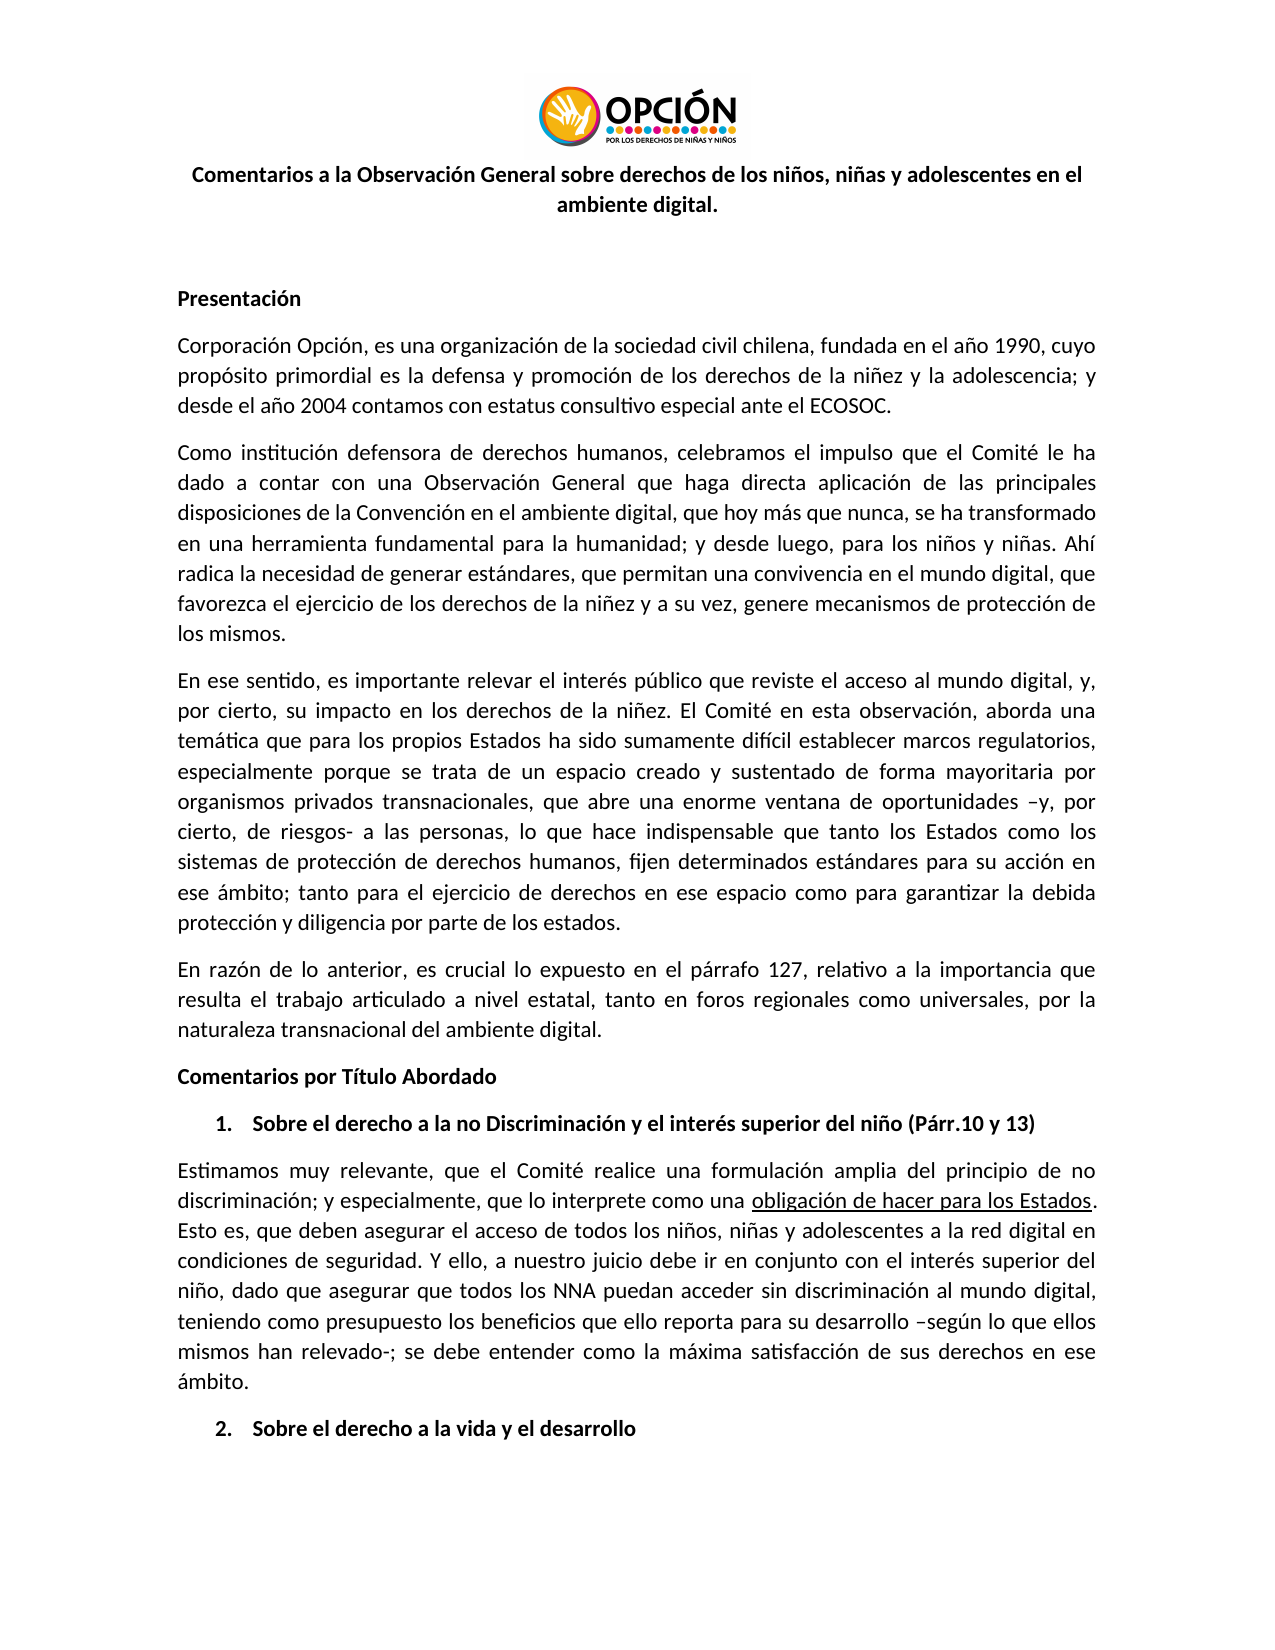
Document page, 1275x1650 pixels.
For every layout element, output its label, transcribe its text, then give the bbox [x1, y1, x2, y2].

picture [523, 73, 752, 160]
text Como institución defensora de derechos humanos, celebramos el impulso que el Comité le ha dado a contar con una Observación General que haga directa aplicación de las principales disposiciones de la Convención en el ambiente digital, que hoy más que nunca, se ha transformado en una herramienta fundamental para la humanidad; y desde luego, para los niños y niñas. Ahí radica la necesidad de generar estándares, que permitan una convivencia en el mundo digital, que favorezca el ejercicio de los derechos de la niñez y a su vez, genere mecanismos de protección de los mismos. [177, 438, 1098, 647]
list Sobre el derecho a la vida y el desarrollo [215, 1414, 1098, 1442]
text Comentarios por Título Abordado [177, 1062, 1098, 1090]
text Corporación Opción, es una organización de la sociedad civil chilena, fundada en el año 1990, cuyo propósito primordial es la defensa y promoción de los derechos de la niñez y la adolescencia; y desde el año 2004 contamos con estatus consultivo especial ante el ECOSOC. [177, 331, 1098, 419]
text En razón de lo anterior, es crucial lo expuesto en el párrafo 127, relativo a la importancia que resulta el trabajo articulado a nivel estatal, tanto en foros regionales como universales, por la naturaleza transnacional del ambiente digital. [177, 955, 1098, 1043]
text Estimamos muy relevante, que el Comité realice una formulación amplia del principio de no discriminación; y especialmente, que lo interprete como una obligación de hacer para los Estados. Esto es, que deben asegurar el acceso de todos los niños, niñas y adolescentes a la red digital en condiciones de seguridad. Y ello, a nuestro juicio debe ir en conjunto con el interés superior del niño, dado que asegurar que todos los NNA puedan acceder sin discriminación al mundo digital, teniendo como presupuesto los beneficios que ello reporta para su desarrollo –según lo que ellos mismos han relevado-; se debe entender como la máxima satisfacción de sus derechos en ese ámbito. [177, 1156, 1098, 1395]
text En ese sentido, es importante relevar el interés público que reviste el acceso al mundo digital, y, por cierto, su impacto en los derechos de la niñez. El Comité en esta observación, aborda una temática que para los propios Estados ha sido sumamente difícil establecer marcos regulatorios, especialmente porque se trata de un espacio creado y sustentado de forma mayoritaria por organismos privados transnacionales, que abre una enorme ventana de oportunidades –y, por cierto, de riesgos- a las personas, lo que hace indispensable que tanto los Estados como los sistemas de protección de derechos humanos, fijen determinados estándares para su acción en ese ámbito; tanto para el ejercicio de derechos en ese espacio como para garantizar la debida protección y diligencia por parte de los estados. [177, 666, 1098, 936]
text Presentación [177, 284, 1098, 312]
list Sobre el derecho a la no Discriminación y el interés superior del niño (Párr.10 y 13) [215, 1109, 1098, 1137]
text Comentarios a la Observación General sobre derechos de los niños, niñas y adolescentes en el ambiente digital. [177, 160, 1098, 218]
